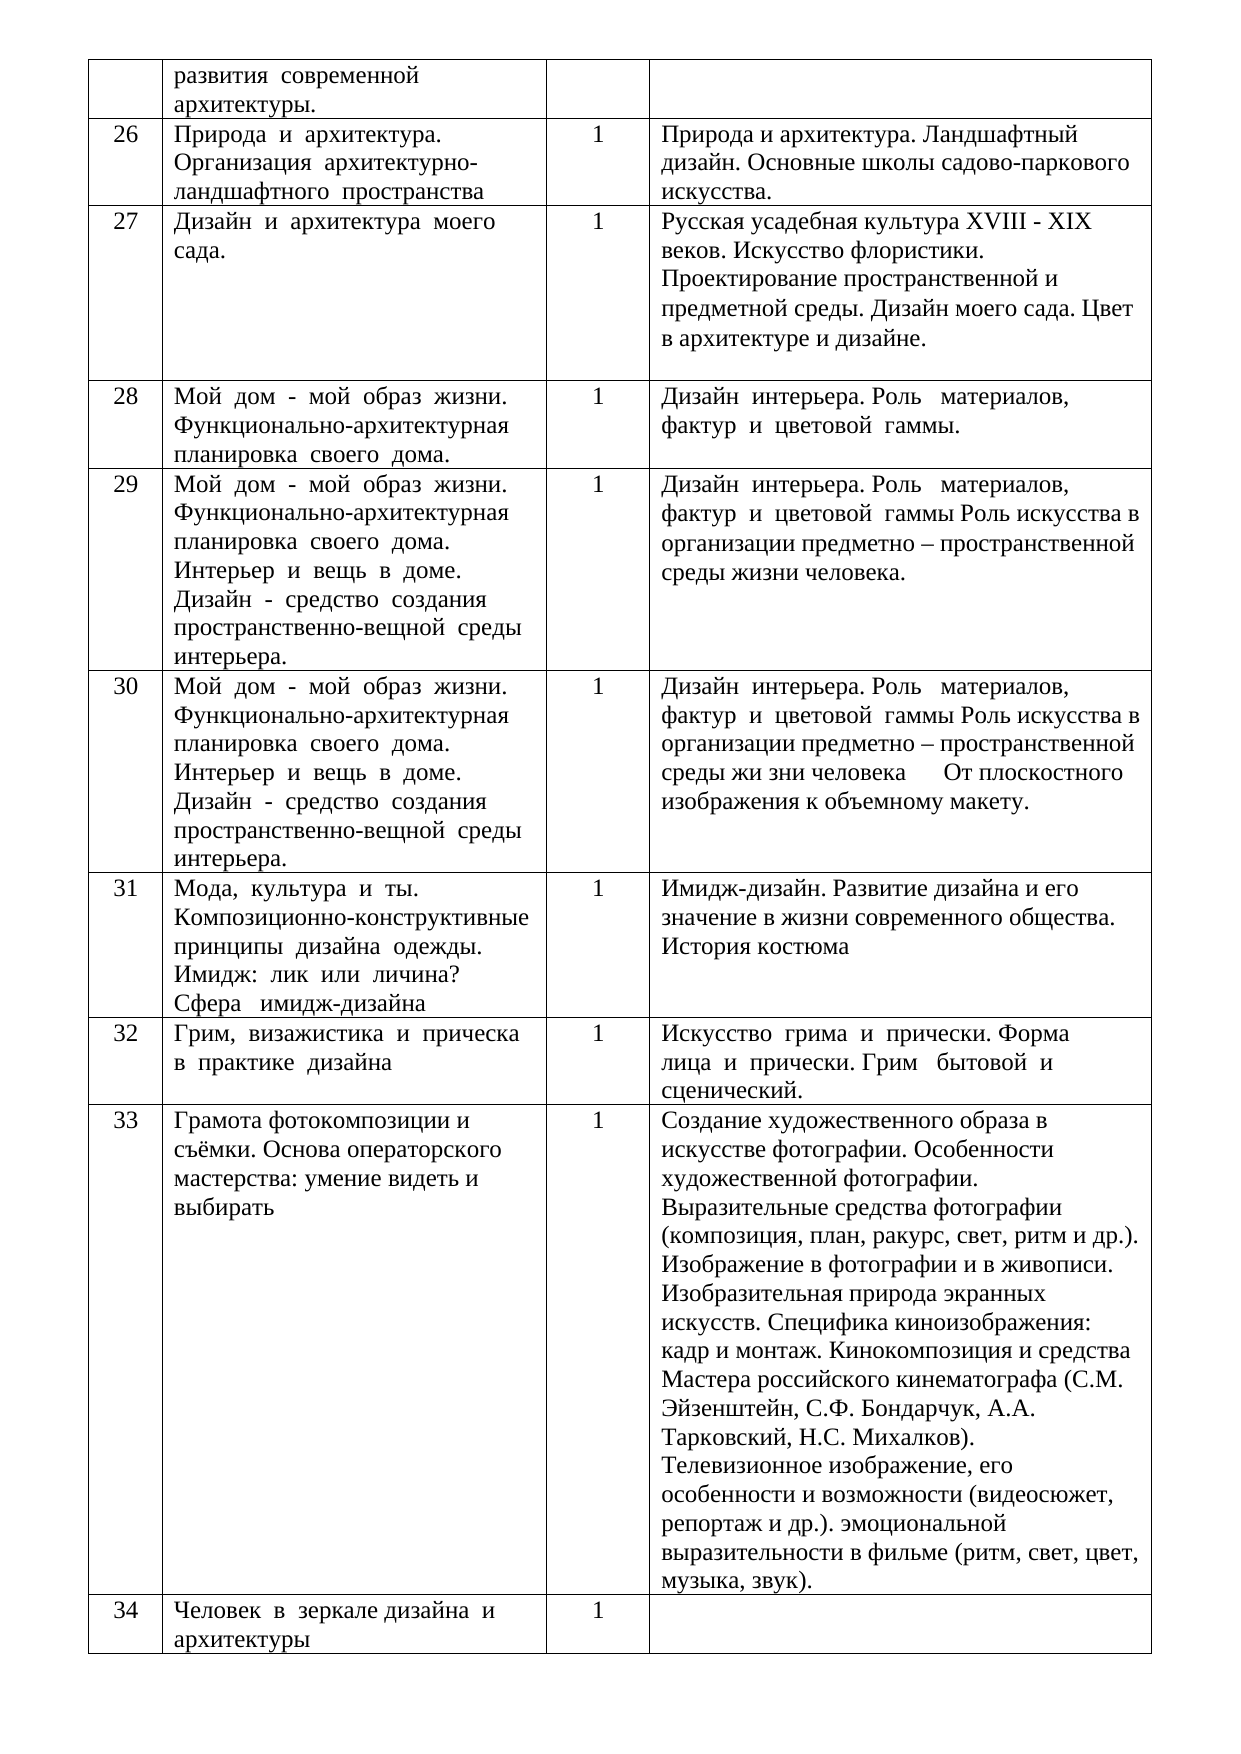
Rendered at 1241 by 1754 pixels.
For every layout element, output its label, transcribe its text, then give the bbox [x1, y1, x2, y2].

table_cell 1 [547, 206, 649, 380]
table_cell 33 [89, 1105, 162, 1594]
table_cell Дизайн и архитектура моего сада. [163, 206, 546, 380]
table_cell Искусство грима и прически. Форма лица и прически. Грим бытовой и сценический. [650, 1018, 1151, 1104]
table_cell [650, 1595, 1151, 1653]
table_cell 27 [89, 206, 162, 380]
table_cell 1 [547, 469, 649, 670]
table_cell 1 [547, 671, 649, 872]
table_cell Грим, визажистика и прическа в практике дизайна [163, 1018, 546, 1104]
table_cell 26 [89, 119, 162, 205]
table_cell 34 [89, 1595, 162, 1653]
table_cell Дизайн интерьера. Роль материалов, фактур и цветовой гаммы. [650, 381, 1151, 468]
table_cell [650, 60, 1151, 118]
table_cell 30 [89, 671, 162, 872]
table_cell Мой дом - мой образ жизни. Функционально-архитектурная планировка своего дома. [163, 381, 546, 468]
table_cell Мой дом - мой образ жизни. Функционально-архитектурная планировка своего дома. Интерьер и вещь в доме. Дизайн - средство создания пространственно-вещной среды интерьера. [163, 671, 546, 872]
table_cell Мой дом - мой образ жизни. Функционально-архитектурная планировка своего дома. Интерьер и вещь в доме. Дизайн - средство создания пространственно-вещной среды интерьера. [163, 469, 546, 670]
table_cell Дизайн интерьера. Роль материалов, фактур и цветовой гаммы Роль искусства в организации предметно – пространственной среды жи зни человека От плоскостного изображения к объемному макету. [650, 671, 1151, 872]
table_cell 28 [89, 381, 162, 468]
table_cell 1 [547, 873, 649, 1017]
table_cell Создание художественного образа в искусстве фотографии. Особенности художественной фотографии. Выразительные средства фотографии (композиция, план, ракурс, свет, ритм и др.). Изображение в фотографии и в живописи. Изобразительная природа экранных искусств. Специфика киноизображения: кадр и монтаж. Кинокомпозиция и средства Мастера российского кинематографа (С.М. Эйзенштейн, С.Ф. Бондарчук, А.А. Тарковский, Н.С. Михалков). Телевизионное изображение, его особенности и возможности (видеосюжет, репортаж и др.). эмоциональной выразительности в фильме (ритм, свет, цвет, музыка, звук). [650, 1105, 1151, 1594]
table_cell 29 [89, 469, 162, 670]
table_cell 25 [89, 60, 162, 118]
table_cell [163, 60, 546, 118]
table_cell 1 [547, 381, 649, 468]
table_cell 1 [547, 119, 649, 205]
table_cell 31 [89, 873, 162, 1017]
table_cell Человек в зеркале дизайна и архитектуры [163, 1595, 546, 1653]
table_cell 32 [89, 1018, 162, 1104]
table_cell Природа и архитектура. Организация архитектурно-ландшафтного пространства [163, 119, 546, 205]
table_cell Русская усадебная культура XVIII - XIX веков. Искусство флористики. Проектирование пространственной и предметной среды. Дизайн моего сада. Цвет в архитектуре и дизайне. [650, 206, 1151, 380]
table_cell Природа и архитектура. Ландшафтный дизайн. Основные школы садово-паркового искусства. [650, 119, 1151, 205]
table_cell 1 [547, 60, 649, 118]
table_cell Имидж-дизайн. Развитие дизайна и его значение в жизни современного общества. История костюма [650, 873, 1151, 1017]
table_cell 1 [547, 1018, 649, 1104]
table_cell 1 [547, 1595, 649, 1653]
table_cell Мода, культура и ты. Композиционно-конструктивные принципы дизайна одежды. Имидж: лик или личина? Сфера имидж-дизайна [163, 873, 546, 1017]
table_cell 1 [547, 1105, 649, 1594]
table_cell Грамота фотокомпозиции и съёмки. Основа операторского мастерства: умение видеть и выбирать [163, 1105, 546, 1594]
table_cell Дизайн интерьера. Роль материалов, фактур и цветовой гаммы Роль искусства в организации предметно – пространственной среды жизни человека. [650, 469, 1151, 670]
